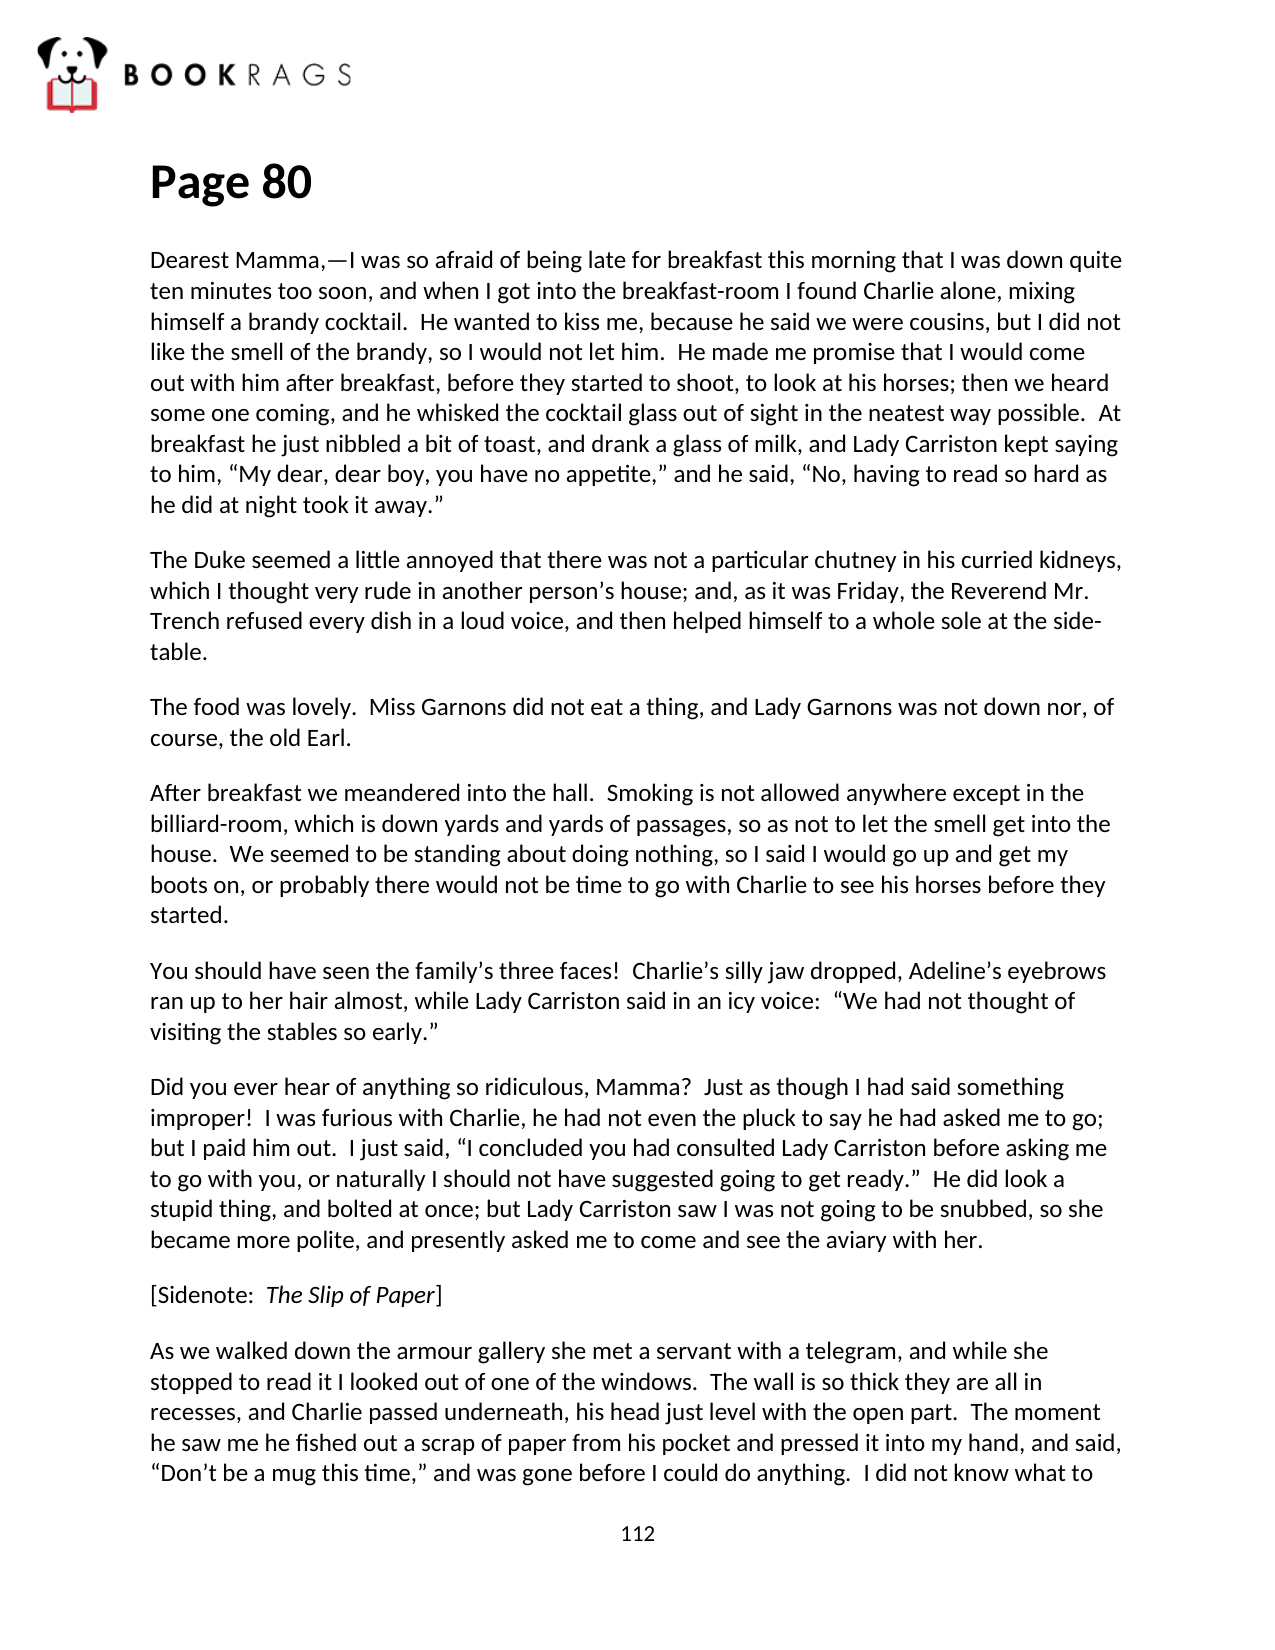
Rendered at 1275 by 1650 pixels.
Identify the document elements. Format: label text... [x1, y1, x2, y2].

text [150, 1335, 1125, 1488]
text The food was lovely. Miss Garnons did not eat a thing, and Lady Garnons was not down nor, of course, the old Earl. [150, 691, 1125, 752]
text [Sidenote: The Slip of Paper] [150, 1280, 1125, 1310]
text The Duke seemed a little annoyed that there was not a particular chutney in his curried kidneys, which I thought very rude in another person’s house; and, as it was Friday, the Reverend Mr. Trench refused every dish in a loud voice, and then helped himself to a whole sole at the side-table. [150, 544, 1125, 666]
text Did you ever hear of anything so ridiculous, Mamma? Just as though I had said something improper! I was furious with Charlie, he had not even the pluck to say he had asked me to go; but I paid him out. I just said, “I concluded you had consulted Lady Carriston before asking me to go with you, or naturally I should not have suggested going to get ready.” He did look a stupid thing, and bolted at once; but Lady Carriston saw I was not going to be snubbed, so she became more polite, and presently asked me to come and see the aviary with her. [150, 1072, 1125, 1255]
text You should have seen the family’s three faces! Charlie’s silly jaw dropped, Adeline’s eyebrows ran up to her hair almost, while Lady Carriston said in an icy voice: “We had not thought of visiting the stables so early.” [150, 955, 1125, 1047]
picture [37, 37, 351, 113]
text Page 80 [150, 150, 1125, 211]
text Dearest Mamma,—­I was so afraid of being late for breakfast this morning that I was down quite ten minutes too soon, and when I got into the breakfast-room I found Charlie alone, mixing himself a brandy cocktail. He wanted to kiss me, because he said we were cousins, but I did not like the smell of the brandy, so I would not let him. He made me promise that I would come out with him after breakfast, before they started to shoot, to look at his horses; then we heard some one coming, and he whisked the cocktail glass out of sight in the neatest way possible. At breakfast he just nibbled a bit of toast, and drank a glass of milk, and Lady Carriston kept saying to him, “My dear, dear boy, you have no appetite,” and he said, “No, having to read so hard as he did at night took it away.” [150, 244, 1125, 519]
text After breakfast we meandered into the hall. Smoking is not allowed anywhere except in the billiard-room, which is down yards and yards of passages, so as not to let the smell get into the house. We seemed to be standing about doing nothing, so I said I would go up and get my boots on, or probably there would not be time to go with Charlie to see his horses before they started. [150, 777, 1125, 930]
